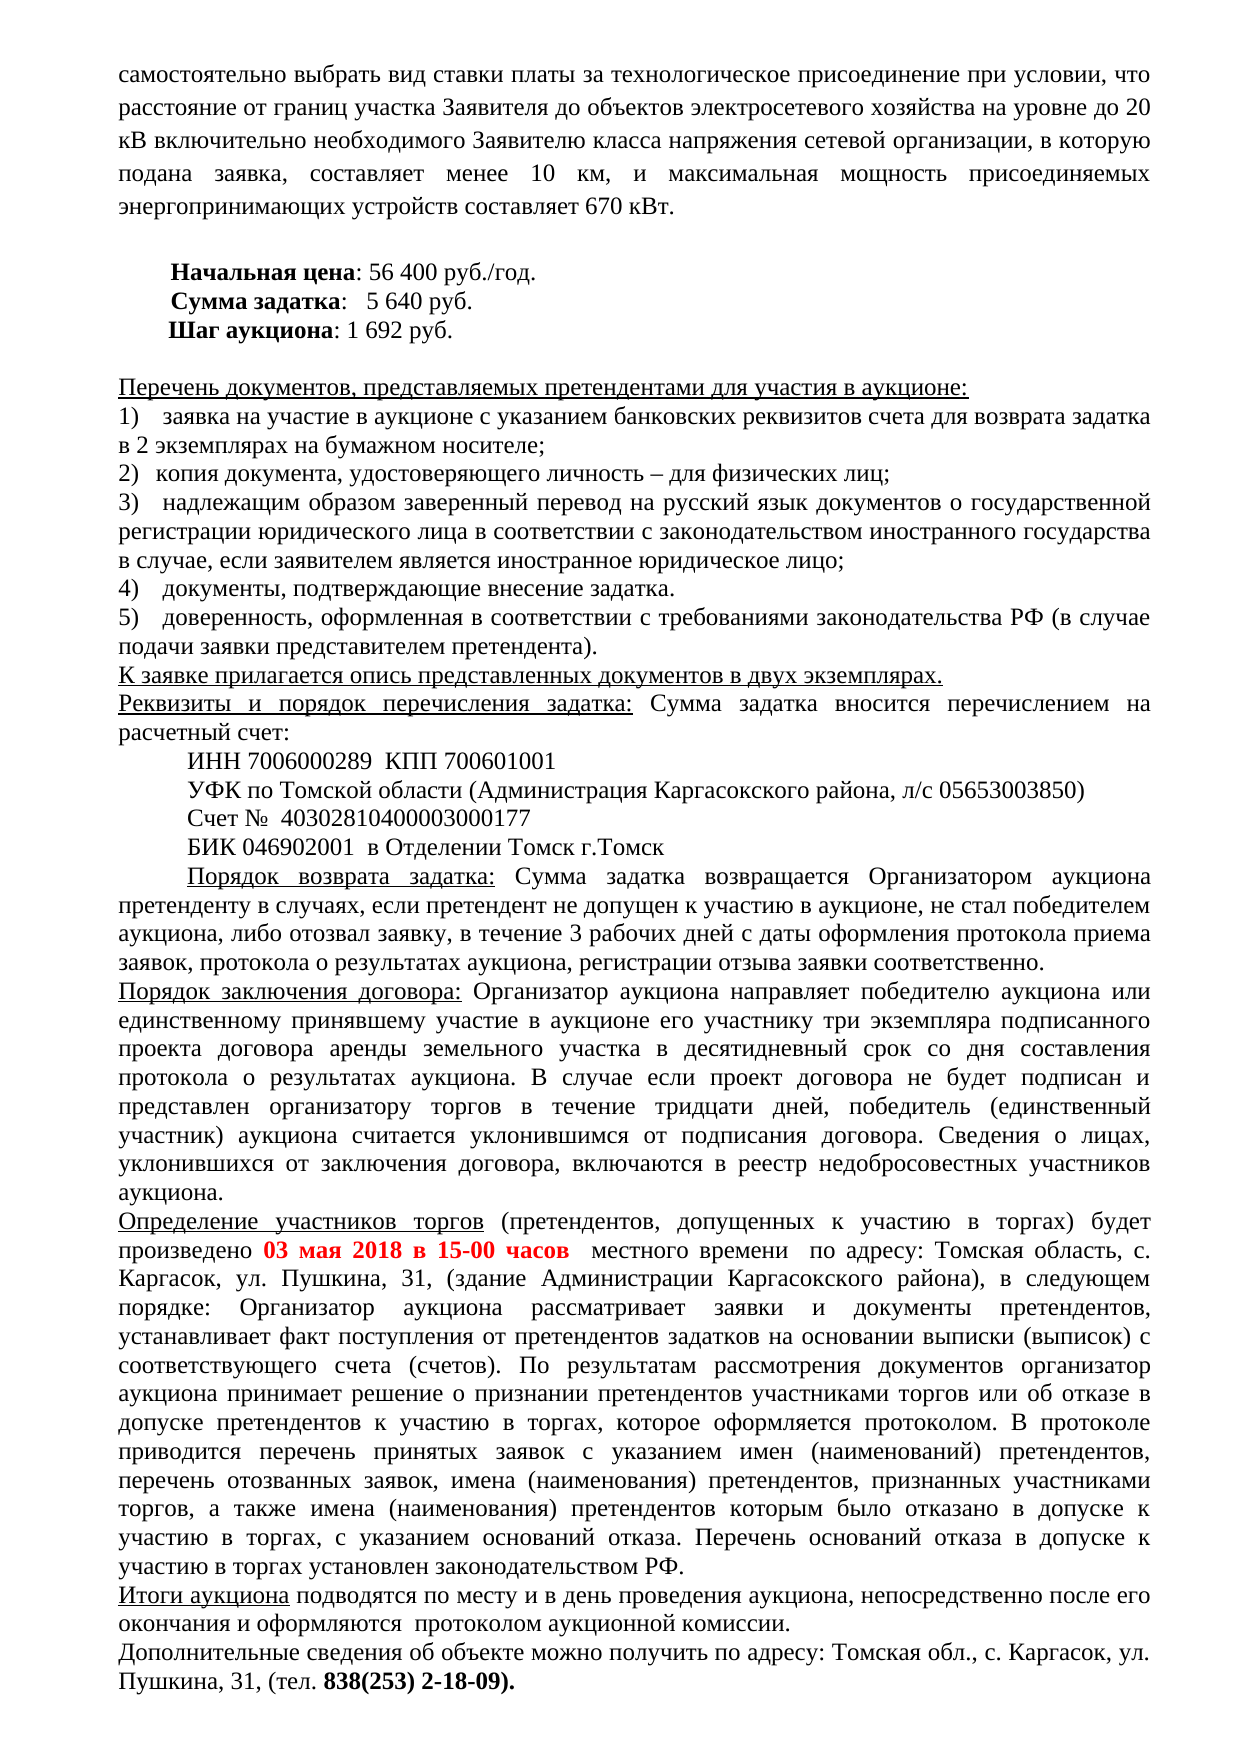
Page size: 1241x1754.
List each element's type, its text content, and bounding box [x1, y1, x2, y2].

text Порядок заключения договора: Организатор аукциона направляет победителю аукциона или единственному принявшему участие в аукционе его участнику три экземпляра подписанного проекта договора аренды земельного участка в десятидневный срок со дня составления протокола о результатах аукциона. В случае если проект договора не будет подписан и представлен организатору торгов в течение тридцати дней, победитель (единственный участник) аукциона считается уклонившимся от подписания договора. Сведения о лицах, уклонившихся от заключения договора, включаются в реестр недобросовестных участников аукциона. [118, 976, 1152, 1206]
list надлежащим образом заверенный перевод на русский язык документов о государственной регистрации юридического лица в соответствии с законодательством иностранного государства в случае, если заявителем является иностранное юридическое лицо; [118, 487, 1152, 573]
list копия документа, удостоверяющего личность – для физических лиц; [118, 458, 1152, 487]
text Определение участников торгов (претендентов, допущенных к участию в торгах) будет произведено 03 мая 2018 в 15-00 часов местного времени по адресу: Томская область, с. Каргасок, ул. Пушкина, 31, (здание Администрации Каргасокского района), в следующем порядке: Организатор аукциона рассматривает заявки и документы претендентов, устанавливает факт поступления от претендентов задатков на основании выписки (выписок) с соответствующего счета (счетов). По результатам рассмотрения документов организатор аукциона принимает решение о признании претендентов участниками торгов или об отказе в допуске претендентов к участию в торгах, которое оформляется протоколом. В протоколе приводится перечень принятых заявок с указанием имен (наименований) претендентов, перечень отозванных заявок, имена (наименования) претендентов, признанных участниками торгов, а также имена (наименования) претендентов которым было отказано в допуске к участию в торгах, с указанием оснований отказа. Перечень оснований отказа в допуске к участию в торгах установлен законодательством РФ. [118, 1206, 1152, 1580]
text УФК по Томской области (Администрация Каргасокского района, л/с 05653003850) [187, 775, 1152, 803]
text Дополнительные сведения об объекте можно получить по адресу: Томская обл., с. Каргасок, ул. Пушкина, 31, (тел. 838(253) 2-18-09). [118, 1637, 1152, 1695]
text ИНН 7006000289 КПП 700601001 [118, 746, 1152, 775]
text Итоги аукциона подводятся по месту и в день проведения аукциона, непосредственно после его окончания и оформляются протоколом аукционной комиссии. [118, 1580, 1152, 1637]
text Перечень документов, представляемых претендентами для участия в аукционе: [118, 372, 1152, 401]
text К заявке прилагается опись представленных документов в двух экземплярах. [118, 660, 1152, 688]
list доверенность, оформленная в соответствии с требованиями законодательства РФ (в случае подачи заявки представителем претендента). [118, 602, 1152, 660]
list документы, подтверждающие внесение задатка. [118, 573, 1152, 602]
text Счет № 40302810400003000177 [187, 803, 1152, 832]
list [118, 59, 1152, 220]
text Шаг аукциона: 1 692 руб. [118, 315, 1152, 343]
text БИК 046902001 в Отделении Томск г.Томск [118, 832, 1152, 861]
list Начальная цена: 56 400 руб./год. Сумма задатка: 5 640 руб. [170, 257, 1152, 315]
text Реквизиты и порядок перечисления задатка: Сумма задатка вносится перечислением на расчетный счет: [118, 688, 1152, 746]
list заявка на участие в аукционе с указанием банковских реквизитов счета для возврата задатка в 2 экземплярах на бумажном носителе; [118, 401, 1152, 458]
text Порядок возврата задатка: Сумма задатка возвращается Организатором аукциона претенденту в случаях, если претендент не допущен к участию в аукционе, не стал победителем аукциона, либо отозвал заявку, в течение 3 рабочих дней с даты оформления протокола приема заявок, протокола о результатах аукциона, регистрации отзыва заявки соответственно. [118, 861, 1152, 976]
